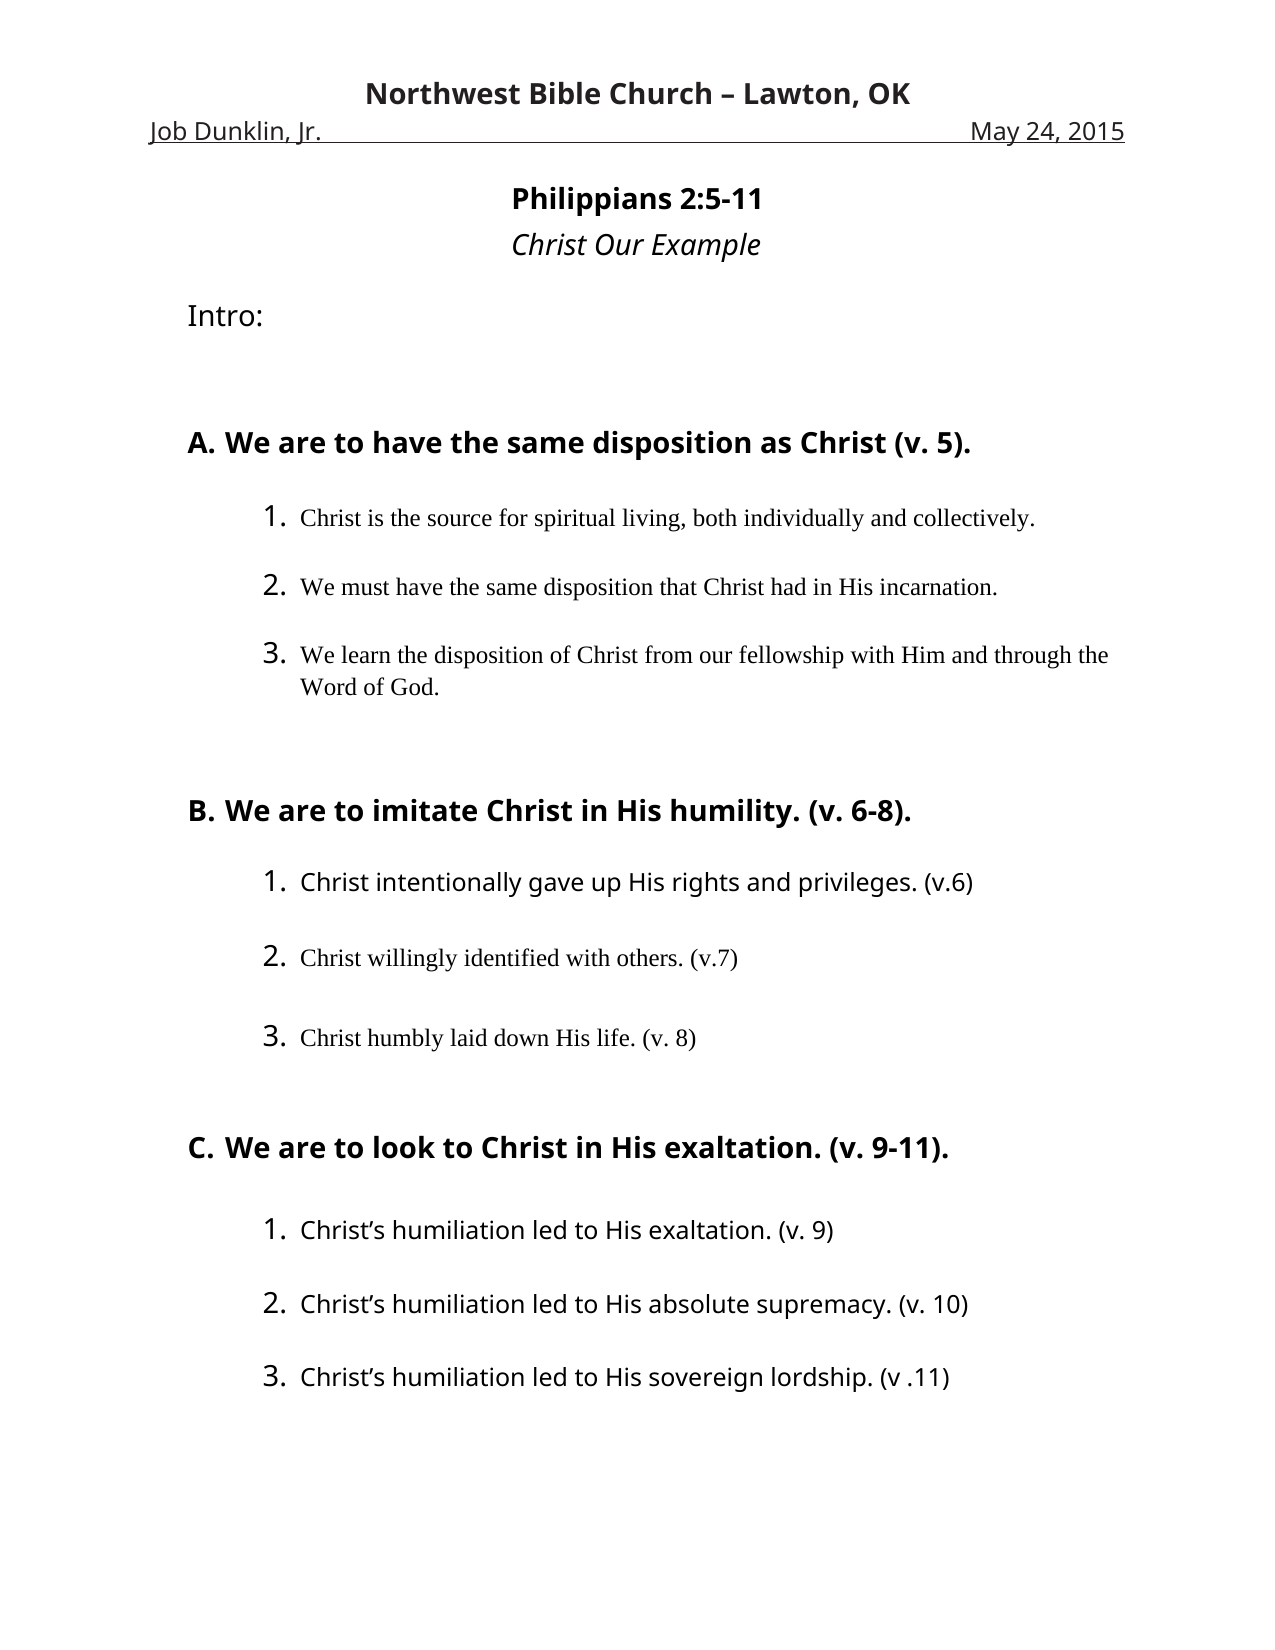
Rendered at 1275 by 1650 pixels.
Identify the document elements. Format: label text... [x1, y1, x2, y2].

list We must have the same disposition that Christ had in His incarnation. [262, 564, 1125, 604]
text Christ Our Example [150, 224, 1125, 264]
list We learn the disposition of Christ from our fellowship with Him and through the Word of God. [262, 633, 1125, 701]
subtitle Christ willingly identified with others. (v.7) [262, 935, 1125, 975]
subtitle Christ humbly laid down His life. (v. 8) [262, 1016, 1125, 1055]
subtitle Intro: [187, 295, 1125, 335]
list Christ’s humiliation led to His exaltation. (v. 9) [262, 1208, 1125, 1248]
list Christ’s humiliation led to His absolute supremacy. (v. 10) [262, 1282, 1125, 1322]
list Christ’s humiliation led to His sovereign lordship. (v .11) [262, 1356, 1125, 1395]
subtitle Philippians 2:5-11 [150, 178, 1125, 218]
subtitle Christ intentionally gave up His rights and privileges. (v.6) [262, 861, 1125, 900]
list We are to have the same disposition as Christ (v. 5). [187, 422, 1125, 462]
subtitle We are to imitate Christ in His humility. (v. 6-8). [187, 790, 1125, 829]
list Christ is the source for spiritual living, both individually and collectively. [262, 496, 1125, 535]
subtitle We are to look to Christ in His exaltation. (v. 9-11). [187, 1128, 1125, 1167]
